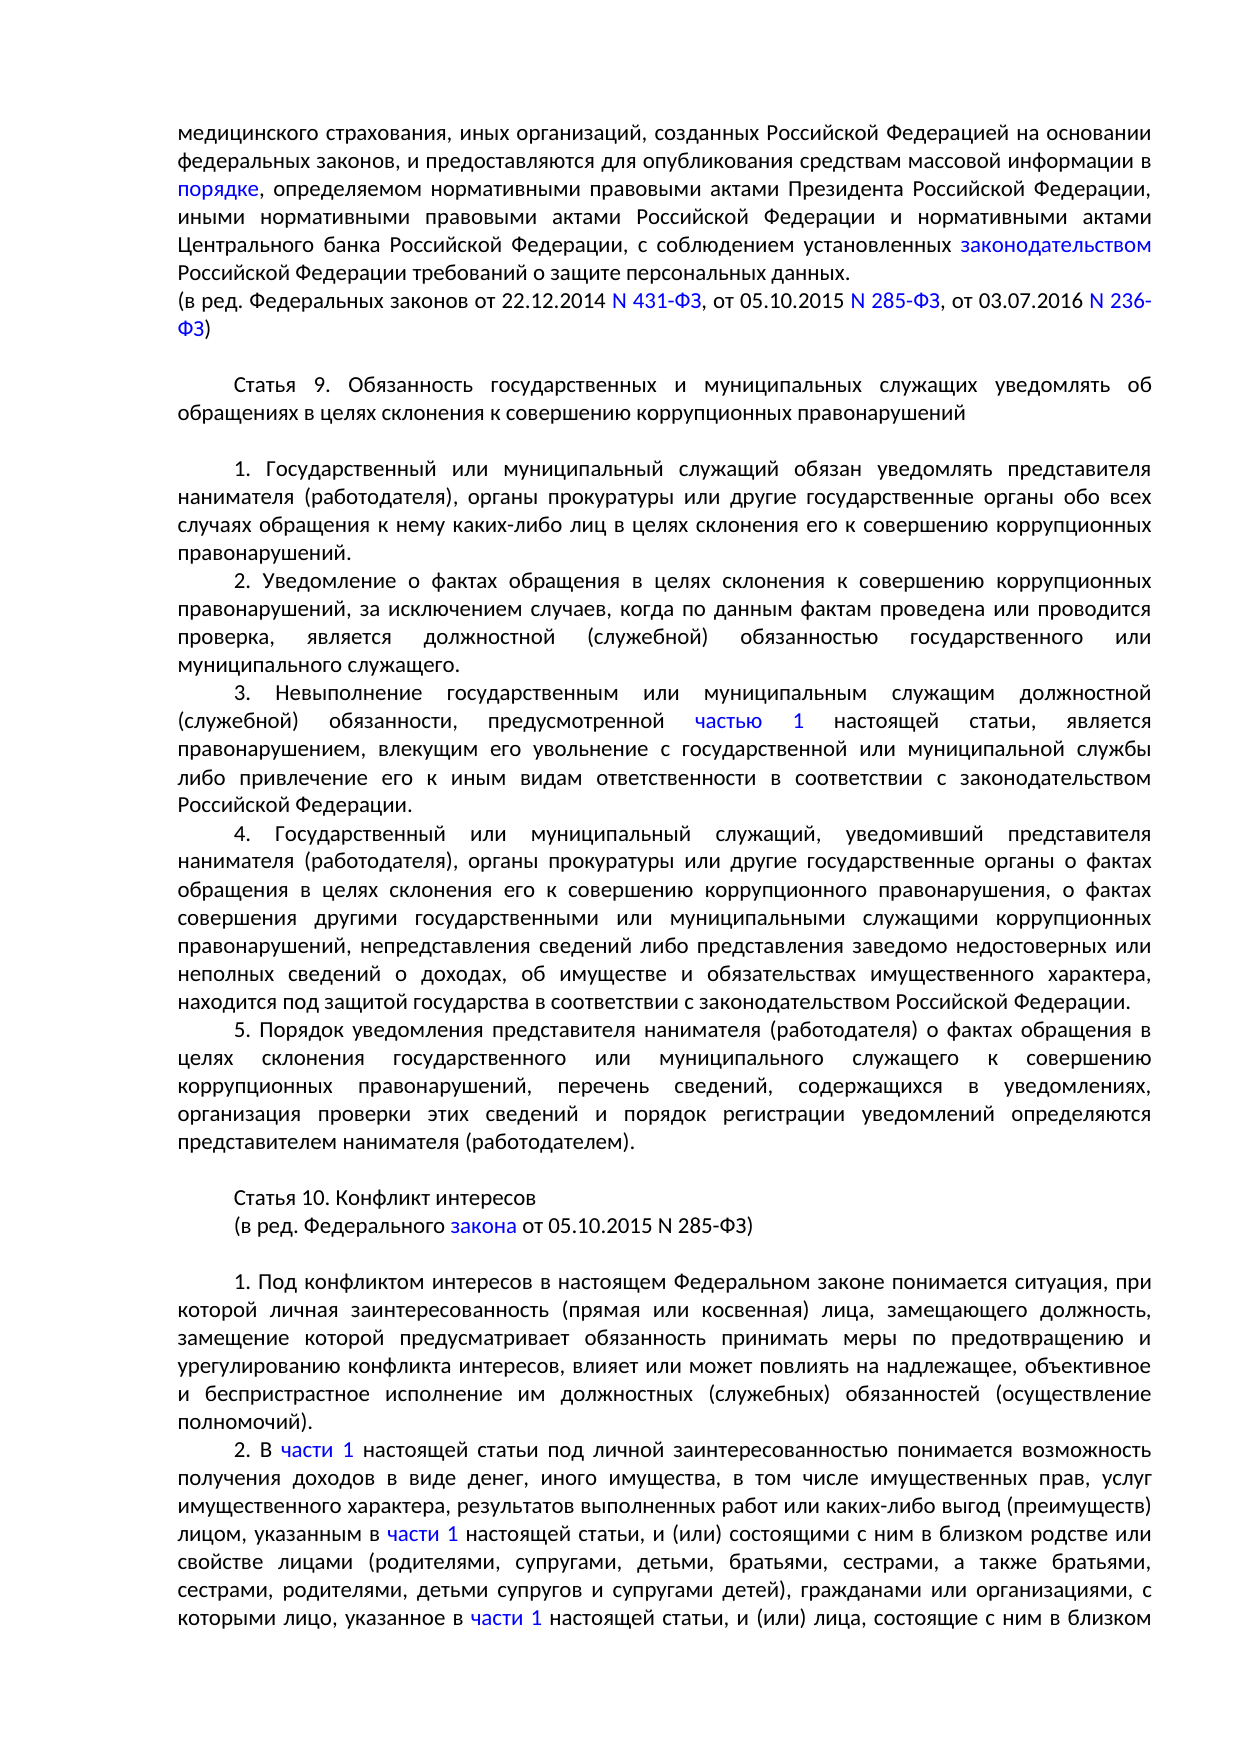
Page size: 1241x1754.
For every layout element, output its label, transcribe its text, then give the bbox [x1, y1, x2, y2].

text (в ред. Федеральных законов от 22.12.2014 N 431-ФЗ, от 05.10.2015 N 285-ФЗ, от 03.07.2016 N 236-ФЗ) [177, 286, 1152, 342]
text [177, 1435, 1152, 1631]
text 1. Государственный или муниципальный служащий обязан уведомлять представителя нанимателя (работодателя), органы прокуратуры или другие государственные органы обо всех случаях обращения к нему каких-либо лиц в целях склонения его к совершению коррупционных правонарушений. [177, 454, 1152, 566]
text 5. Порядок уведомления представителя нанимателя (работодателя) о фактах обращения в целях склонения государственного или муниципального служащего к совершению коррупционных правонарушений, перечень сведений, содержащихся в уведомлениях, организация проверки этих сведений и порядок регистрации уведомлений определяются представителем нанимателя (работодателем). [177, 1015, 1152, 1155]
text 2. Уведомление о фактах обращения в целях склонения к совершению коррупционных правонарушений, за исключением случаев, когда по данным фактам проведена или проводится проверка, является должностной (служебной) обязанностью государственного или муниципального служащего. [177, 566, 1152, 678]
text 4. Государственный или муниципальный служащий, уведомивший представителя нанимателя (работодателя), органы прокуратуры или другие государственные органы о фактах обращения в целях склонения его к совершению коррупционного правонарушения, о фактах совершения другими государственными или муниципальными служащими коррупционных правонарушений, непредставления сведений либо представления заведомо недостоверных или неполных сведений о доходах, об имуществе и обязательствах имущественного характера, находится под защитой государства в соответствии с законодательством Российской Федерации. [177, 819, 1152, 1015]
text Статья 10. Конфликт интересов [177, 1183, 1152, 1211]
text 3. Невыполнение государственным или муниципальным служащим должностной (служебной) обязанности, предусмотренной частью 1 настоящей статьи, является правонарушением, влекущим его увольнение с государственной или муниципальной службы либо привлечение его к иным видам ответственности в соответствии с законодательством Российской Федерации. [177, 678, 1152, 819]
text (в ред. Федерального закона от 05.10.2015 N 285-ФЗ) [177, 1211, 1152, 1239]
text 1. Под конфликтом интересов в настоящем Федеральном законе понимается ситуация, при которой личная заинтересованность (прямая или косвенная) лица, замещающего должность, замещение которой предусматривает обязанность принимать меры по предотвращению и урегулированию конфликта интересов, влияет или может повлиять на надлежащее, объективное и беспристрастное исполнение им должностных (служебных) обязанностей (осуществление полномочий). [177, 1267, 1152, 1435]
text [177, 118, 1152, 286]
text Статья 9. Обязанность государственных и муниципальных служащих уведомлять об обращениях в целях склонения к совершению коррупционных правонарушений [177, 370, 1152, 426]
